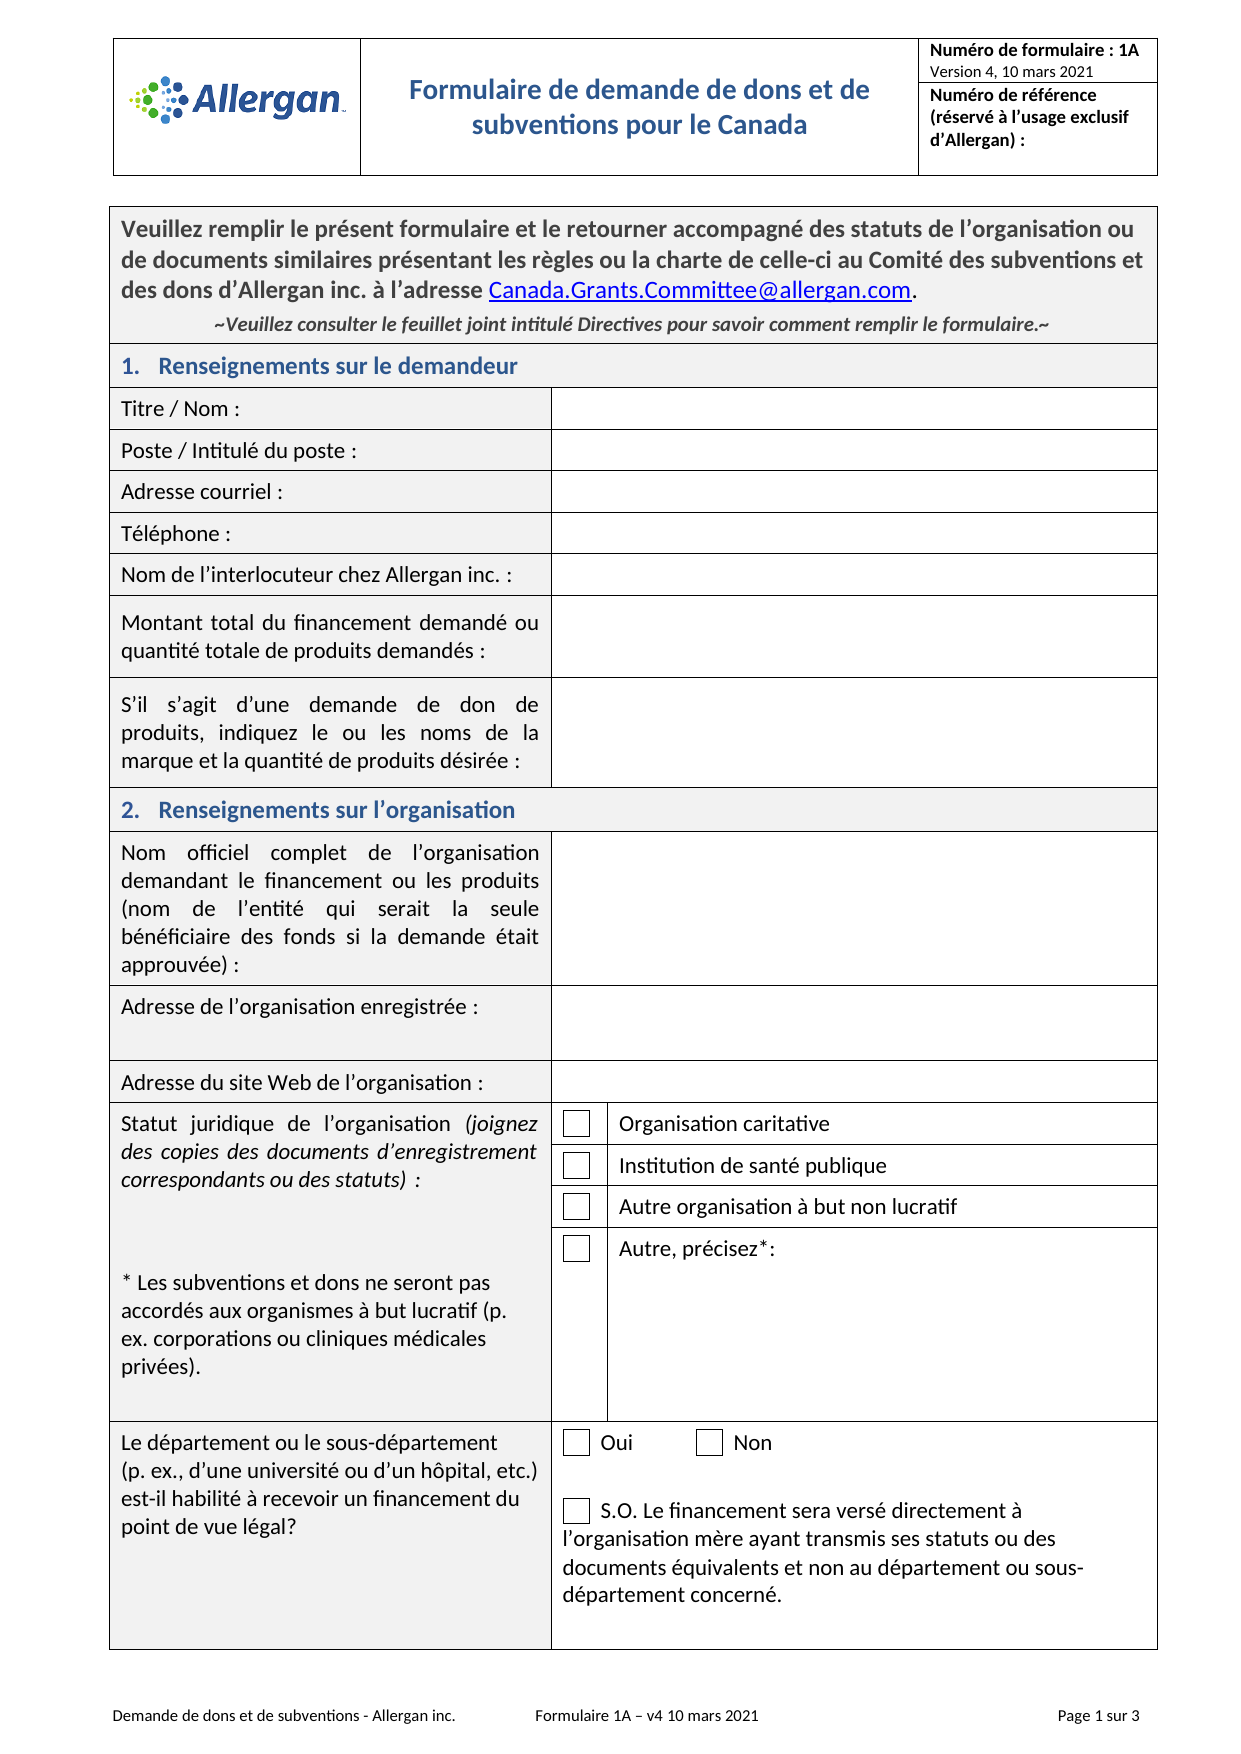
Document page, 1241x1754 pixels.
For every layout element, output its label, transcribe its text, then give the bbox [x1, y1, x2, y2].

table_cell Nom de l’interlocuteur chez Allergan inc. : [110, 554, 551, 595]
table_cell Le département ou le sous-département (p. ex., d’une université ou d’un hôpital, etc.) est-il habilité à recevoir un financement du point de vue légal? [110, 1422, 551, 1649]
table_cell Autre organisation à but non lucratif [608, 1186, 1157, 1227]
table_cell [552, 986, 1157, 1060]
table_cell Titre / Nom : [110, 388, 551, 428]
table_cell [552, 554, 1157, 595]
table_cell Poste / Intitulé du poste : [110, 430, 551, 470]
table_cell [552, 513, 1157, 553]
table_cell Montant total du financement demandé ou quantité totale de produits demandés : [110, 596, 551, 677]
table_cell [552, 471, 1157, 512]
table_cell [552, 596, 1157, 677]
table_cell [552, 388, 1157, 428]
table_cell [552, 1103, 607, 1143]
table_cell Organisation caritative [608, 1103, 1157, 1143]
table_cell [552, 1145, 607, 1185]
table_header Veuillez remplir le présent formulaire et le retourner accompagné des statuts de l’organisation ou de documents similaires présentant les règles ou la charte de celle-ci au Comité des subventions et des dons d’Allergan inc. à l’adresse Canada.Grants.Committee@allergan.com. ~Veuillez consulter le feuillet joint intitulé Directives pour savoir comment remplir le formulaire.~ [110, 207, 1157, 343]
table_cell [552, 1061, 1157, 1102]
table_cell [552, 430, 1157, 470]
table_cell Renseignements sur le demandeur [110, 344, 1157, 387]
table_cell Institution de santé publique [608, 1145, 1157, 1185]
table_cell [552, 678, 1157, 787]
table_cell [552, 1228, 607, 1421]
table_cell Renseignements sur l’organisation [110, 788, 1157, 831]
table_cell Téléphone : [110, 513, 551, 553]
table_cell [552, 832, 1157, 984]
picture [124, 71, 349, 128]
table_cell Adresse de l’organisation enregistrée : [110, 986, 551, 1060]
table_cell Adresse courriel : [110, 471, 551, 512]
table_cell Oui Non S.O. Le financement sera versé directement à l’organisation mère ayant transmis ses statuts ou des documents équivalents et non au département ou sous-département concerné. [552, 1422, 1157, 1649]
table_cell S’il s’agit d’une demande de don de produits, indiquez le ou les noms de la marque et la quantité de produits désirée : [110, 678, 551, 787]
table_cell Adresse du site Web de l’organisation : [110, 1061, 551, 1102]
table_cell [552, 1186, 607, 1227]
table_cell Autre, précisez*: [608, 1228, 1157, 1421]
table_cell Statut juridique de l’organisation (joignez des copies des documents d’enregistrement correspondants ou des statuts) : * Les subventions et dons ne seront pas accordés aux organismes à but lucratif (p. ex. corporations ou cliniques médicales privées). [110, 1103, 551, 1421]
table_cell Nom officiel complet de l’organisation demandant le financement ou les produits (nom de l’entité qui serait la seule bénéficiaire des fonds si la demande était approuvée) : [110, 832, 551, 984]
